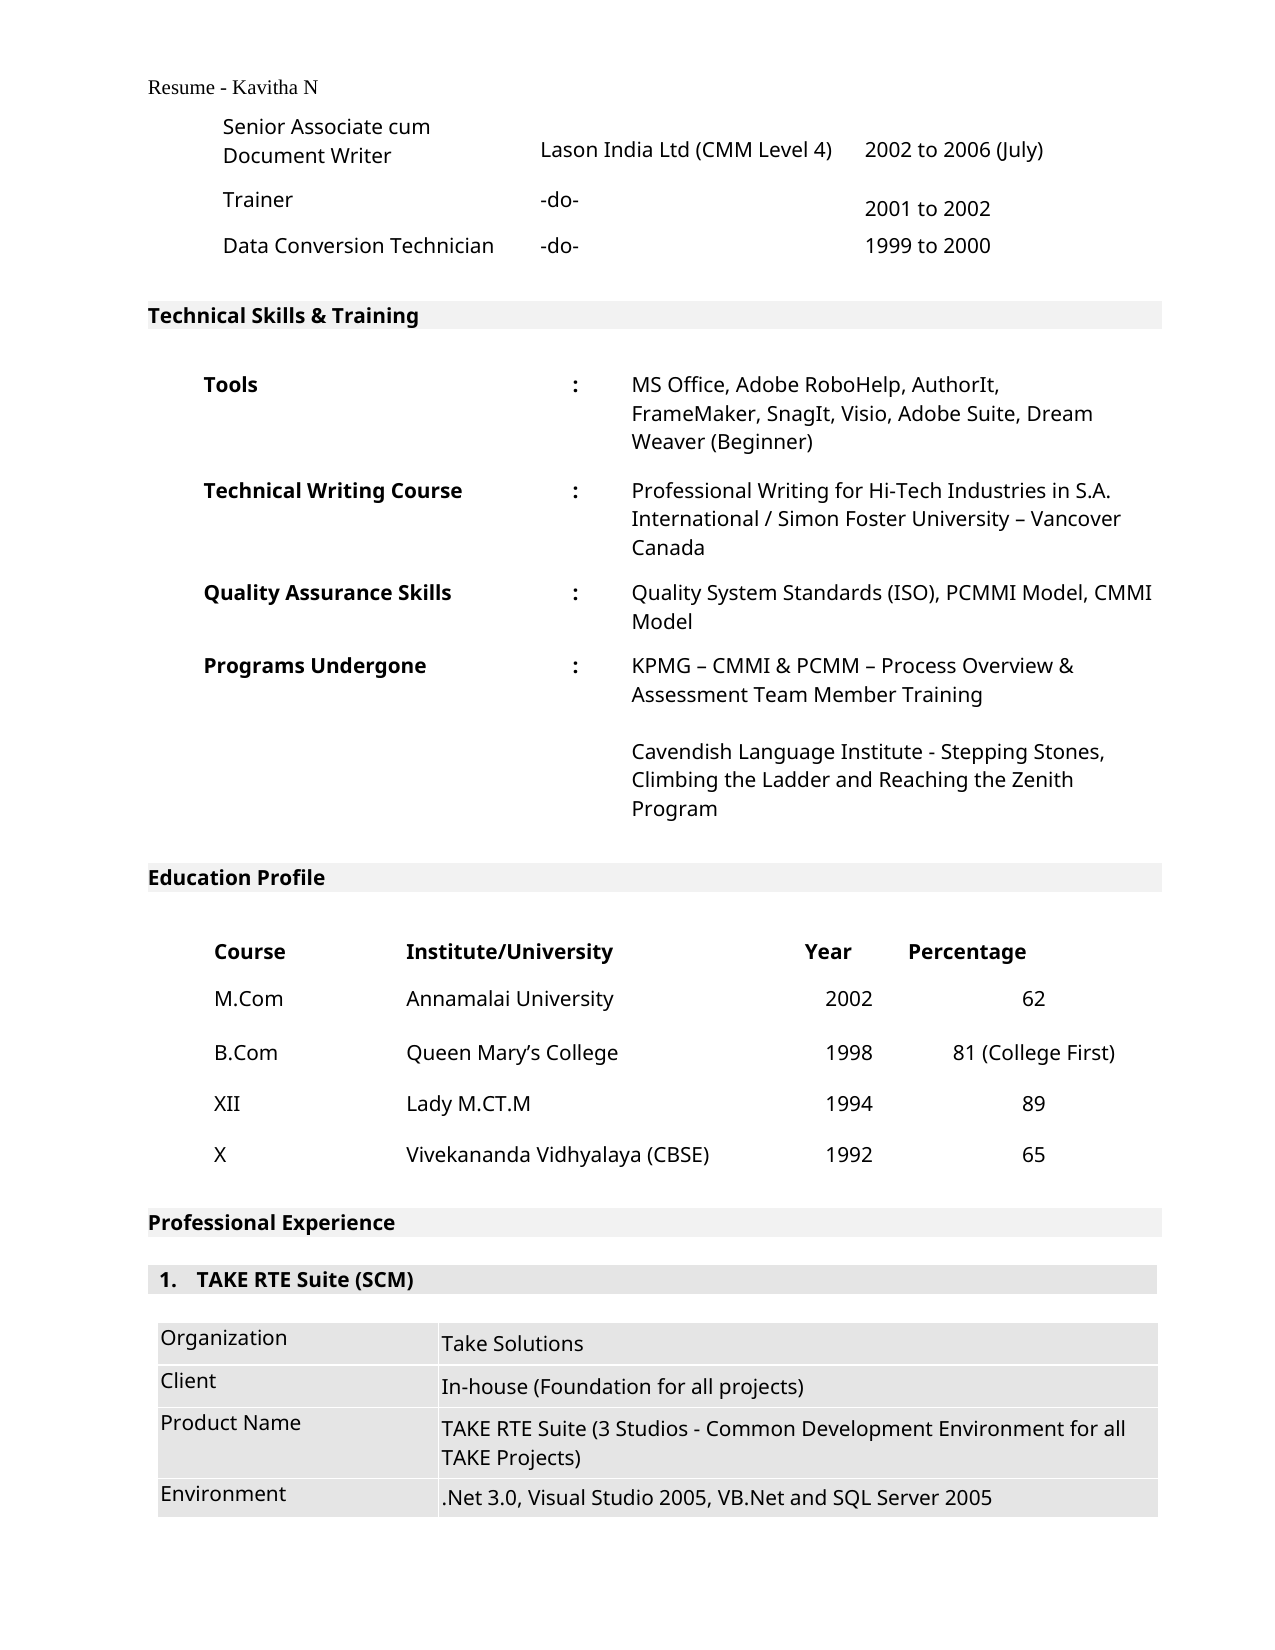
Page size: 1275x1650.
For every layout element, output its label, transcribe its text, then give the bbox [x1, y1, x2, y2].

table_cell Quality Assurance Skills [192, 578, 561, 651]
table_cell 2002 [797, 970, 901, 1027]
subtitle Professional Experience [148, 1208, 1162, 1237]
table_cell 1999 to 2000 [853, 231, 1174, 260]
table_cell 1998 [797, 1027, 901, 1078]
table_cell 62 [901, 970, 1167, 1027]
table_header Organization [158, 1323, 438, 1364]
table_cell 1992 [797, 1129, 901, 1180]
table_cell 2001 to 2002 [853, 185, 1174, 231]
table_cell Quality System Standards (ISO), PCMMI Model, CMMI Model [620, 578, 1174, 651]
table_cell Client [158, 1366, 438, 1407]
table_header Percentage [901, 933, 1167, 970]
table_cell In-house (Foundation for all projects) [439, 1366, 1158, 1407]
table_header Year [797, 933, 901, 970]
table_header MS Office, Adobe RoboHelp, AuthorIt, FrameMaker, SnagIt, Visio, Adobe Suite, Dream Weaver (Beginner) [620, 370, 1174, 476]
table_cell Technical Writing Course [192, 476, 561, 578]
table_header Take Solutions [439, 1323, 1158, 1364]
table_cell Data Conversion Technician [211, 231, 529, 260]
table_cell Vivekananda Vidhyalaya (CBSE) [399, 1129, 797, 1180]
table_cell 65 [901, 1129, 1167, 1180]
table_cell Lady M.CT.M [399, 1078, 797, 1128]
table_cell B.Com [207, 1027, 399, 1078]
table_cell Queen Mary’s College [399, 1027, 797, 1078]
subtitle Education Profile [148, 863, 1162, 892]
table_cell KPMG – CMMI & PCMM – Process Overview & Assessment Team Member Training Cavendish Language Institute - Stepping Stones, Climbing the Ladder and Reaching the Zenith Program [620, 651, 1174, 851]
table_cell 1994 [797, 1078, 901, 1128]
table_cell 2002 to 2006 (July) [853, 113, 1174, 185]
table_cell -do- [529, 185, 853, 231]
table_header Institute/University [399, 933, 797, 970]
table_cell Annamalai University [399, 970, 797, 1027]
table_cell Programs Undergone [192, 651, 561, 851]
table_cell Environment [158, 1479, 438, 1517]
table_cell Professional Writing for Hi-Tech Industries in S.A. International / Simon Foster University – Vancover Canada [620, 476, 1174, 578]
table_cell : [561, 578, 620, 651]
subtitle Technical Skills & Training [148, 301, 1162, 329]
table_header : [561, 370, 620, 476]
table_header TAKE RTE Suite (SCM) [148, 1265, 1157, 1294]
table_cell .Net 3.0, Visual Studio 2005, VB.Net and SQL Server 2005 [439, 1479, 1158, 1517]
table_cell Trainer [211, 185, 529, 231]
table_cell X [207, 1129, 399, 1180]
table_cell : [561, 651, 620, 851]
table_cell Senior Associate cum Document Writer [211, 113, 529, 185]
table_header Tools [192, 370, 561, 476]
table_cell TAKE RTE Suite (3 Studios - Common Development Environment for all TAKE Projects) [439, 1408, 1158, 1478]
table_cell Product Name [158, 1408, 438, 1478]
table_cell M.Com [207, 970, 399, 1027]
table_header Course [207, 933, 399, 970]
table_cell : [561, 476, 620, 578]
table_cell 89 [901, 1078, 1167, 1128]
table_cell 81 (College First) [901, 1027, 1167, 1078]
table_cell XII [207, 1078, 399, 1128]
table_cell -do- [529, 231, 853, 260]
table_cell Lason India Ltd (CMM Level 4) [529, 113, 853, 185]
